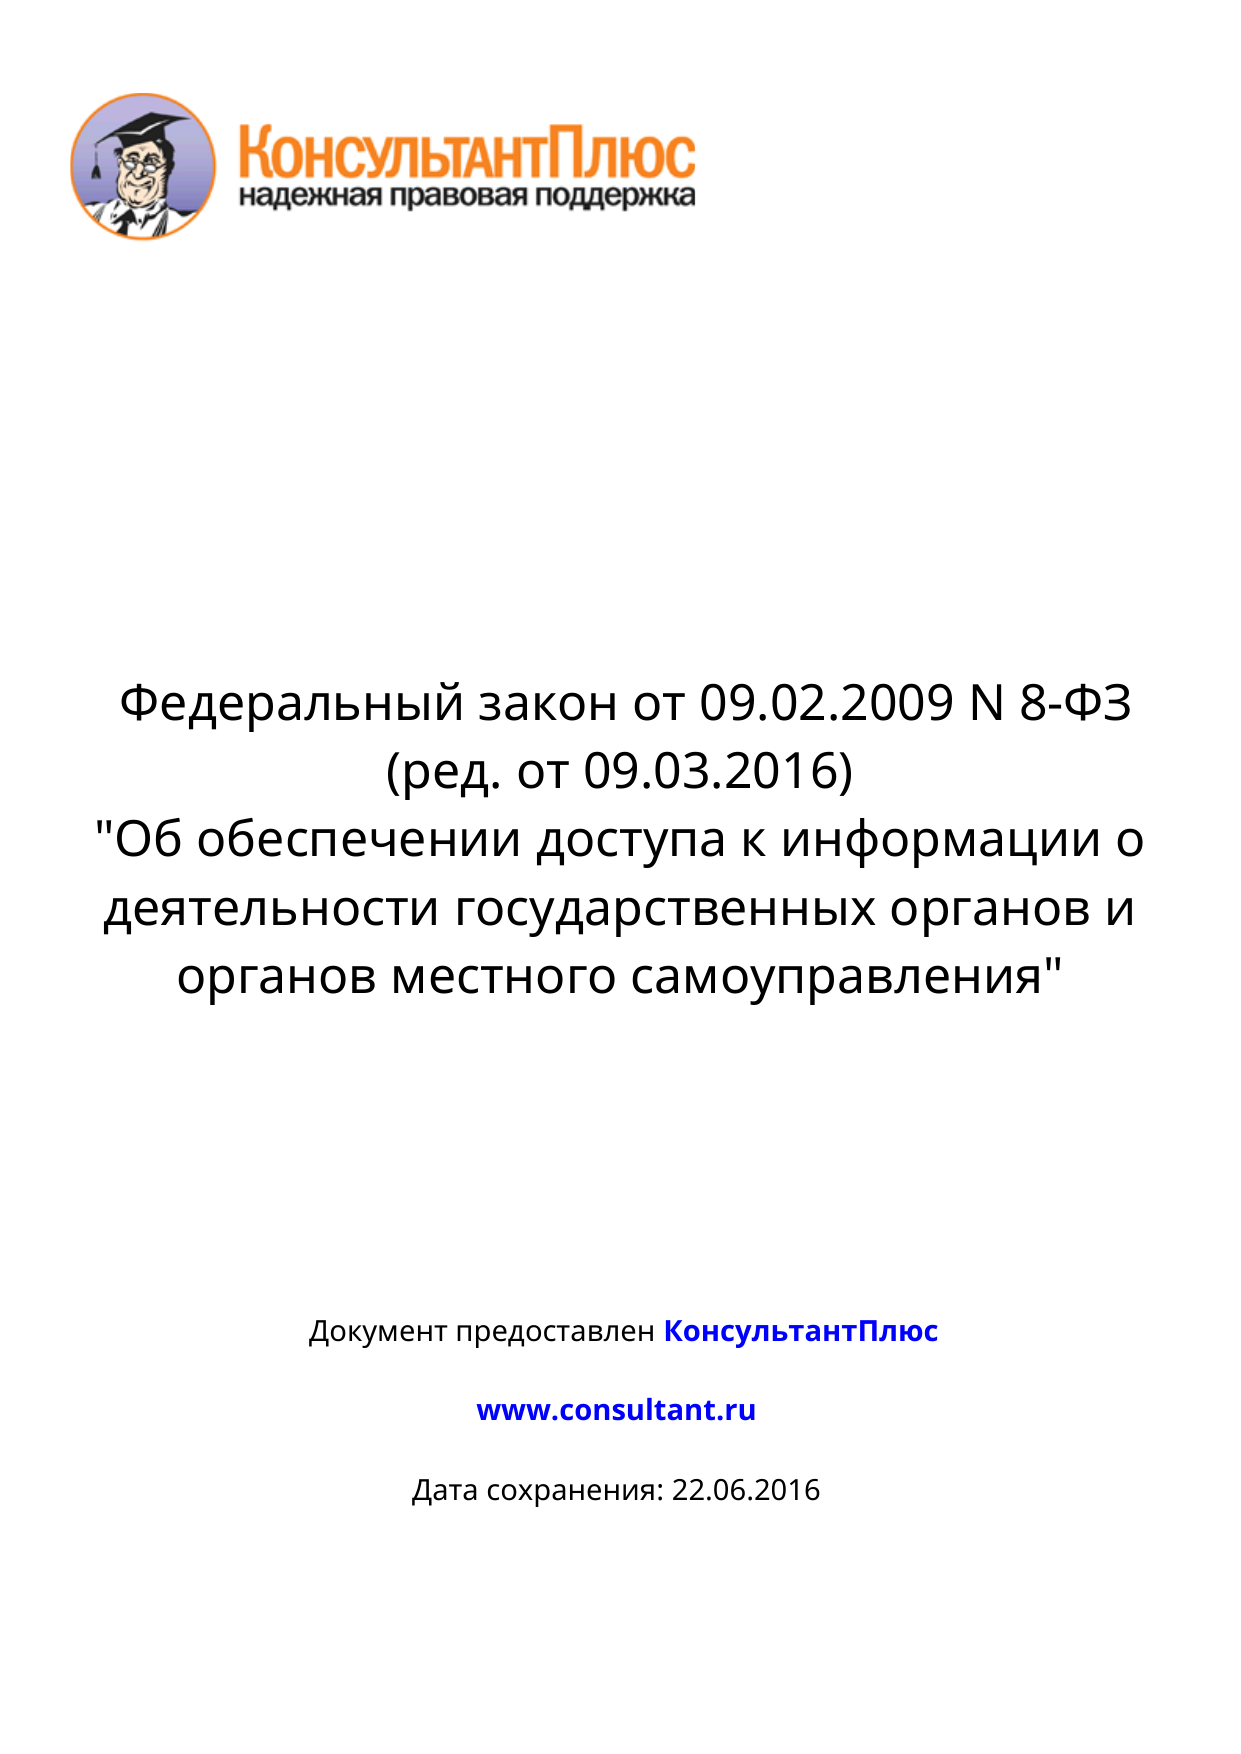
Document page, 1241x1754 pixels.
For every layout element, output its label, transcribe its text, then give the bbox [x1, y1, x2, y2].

table_cell Документ предоставлен КонсультантПлюс www.consultant.ru Дата сохранения: 22.06.2016 [62, 1272, 1178, 1587]
table_cell Федеральный закон от 09.02.2009 N 8-ФЗ (ред. от 09.03.2016) "Об обеспечении доступа к информации о деятельности государственных органов и органов местного самоуправления" [62, 403, 1178, 1272]
table_header [62, 88, 1178, 403]
picture [70, 93, 696, 243]
